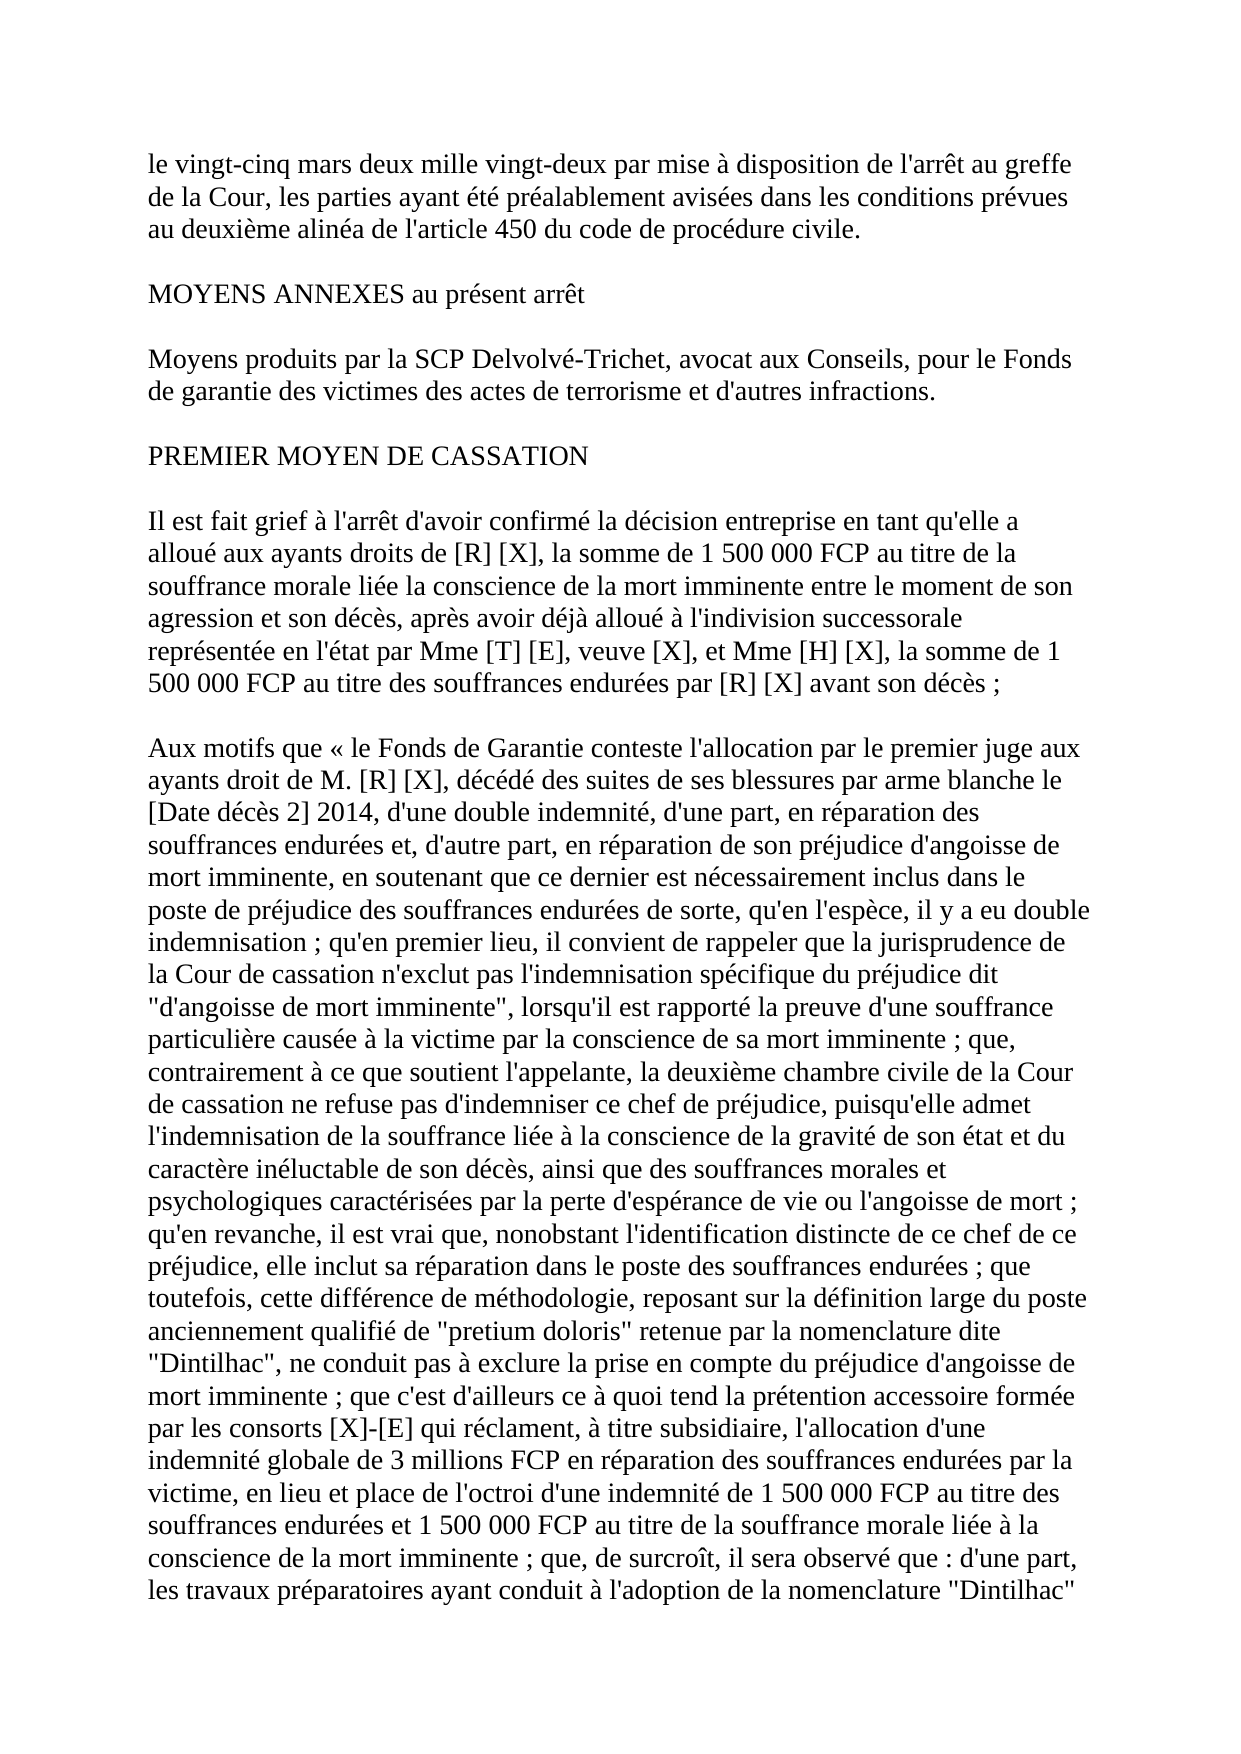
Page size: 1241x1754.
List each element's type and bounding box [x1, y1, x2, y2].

text [148, 148, 1093, 1605]
